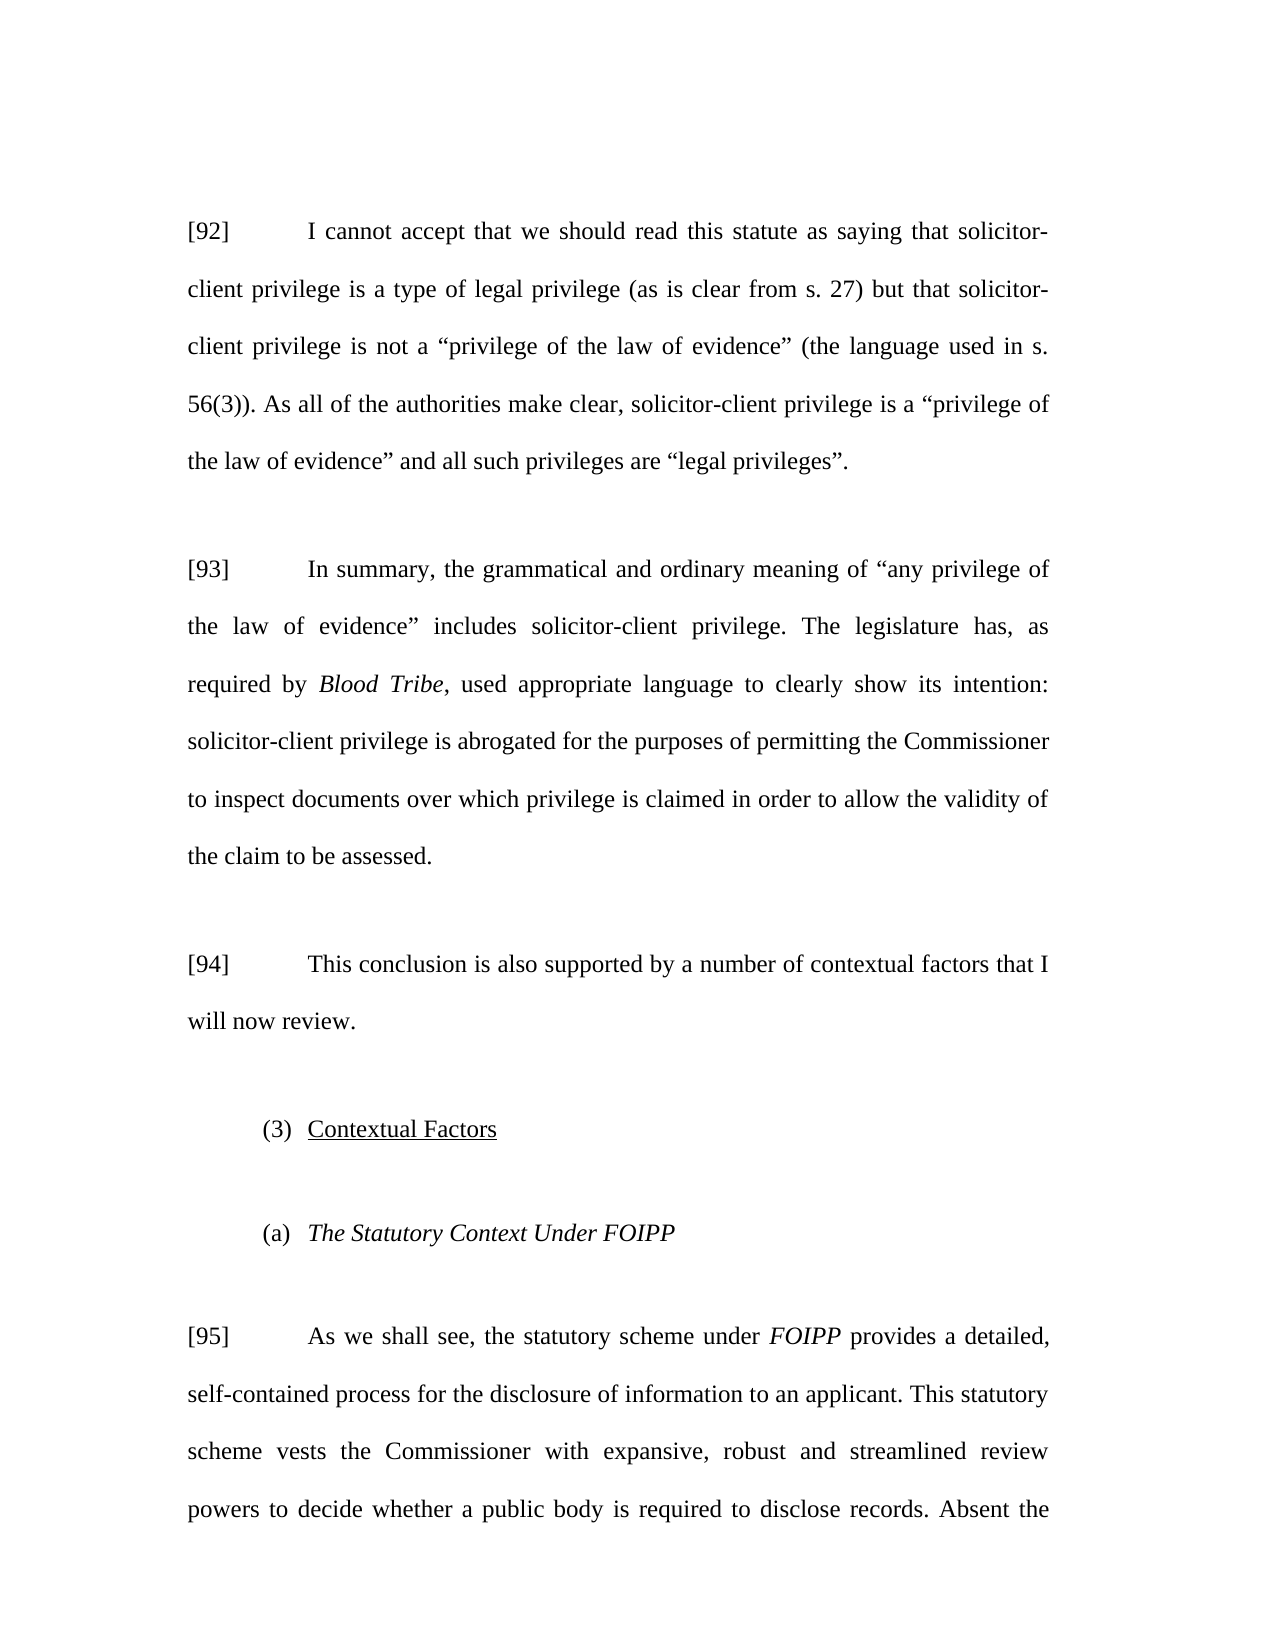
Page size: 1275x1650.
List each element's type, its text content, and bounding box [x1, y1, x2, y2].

text I cannot accept that we should read this statute as saying that solicitor-client privilege is a type of legal privilege (as is clear from s. 27) but that solicitor-client privilege is not a “privilege of the law of evidence” (the language used in s. 56(3)). As all of the authorities make clear, solicitor-client privilege is a “privilege of the law of evidence” and all such privileges are “legal privileges”. [187, 216, 1050, 475]
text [187, 1321, 1050, 1523]
title Contextual Factors [262, 1114, 1050, 1143]
title The Statutory Context Under FOIPP [262, 1218, 1050, 1246]
text This conclusion is also supported by a number of contextual factors that I will now review. [187, 949, 1050, 1035]
text In summary, the grammatical and ordinary meaning of “any privilege of the law of evidence” includes solicitor-client privilege. The legislature has, as required by Blood Tribe, used appropriate language to clearly show its intention: solicitor-client privilege is abrogated for the purposes of permitting the Commissioner to inspect documents over which privilege is claimed in order to allow the validity of the claim to be assessed. [187, 554, 1050, 870]
